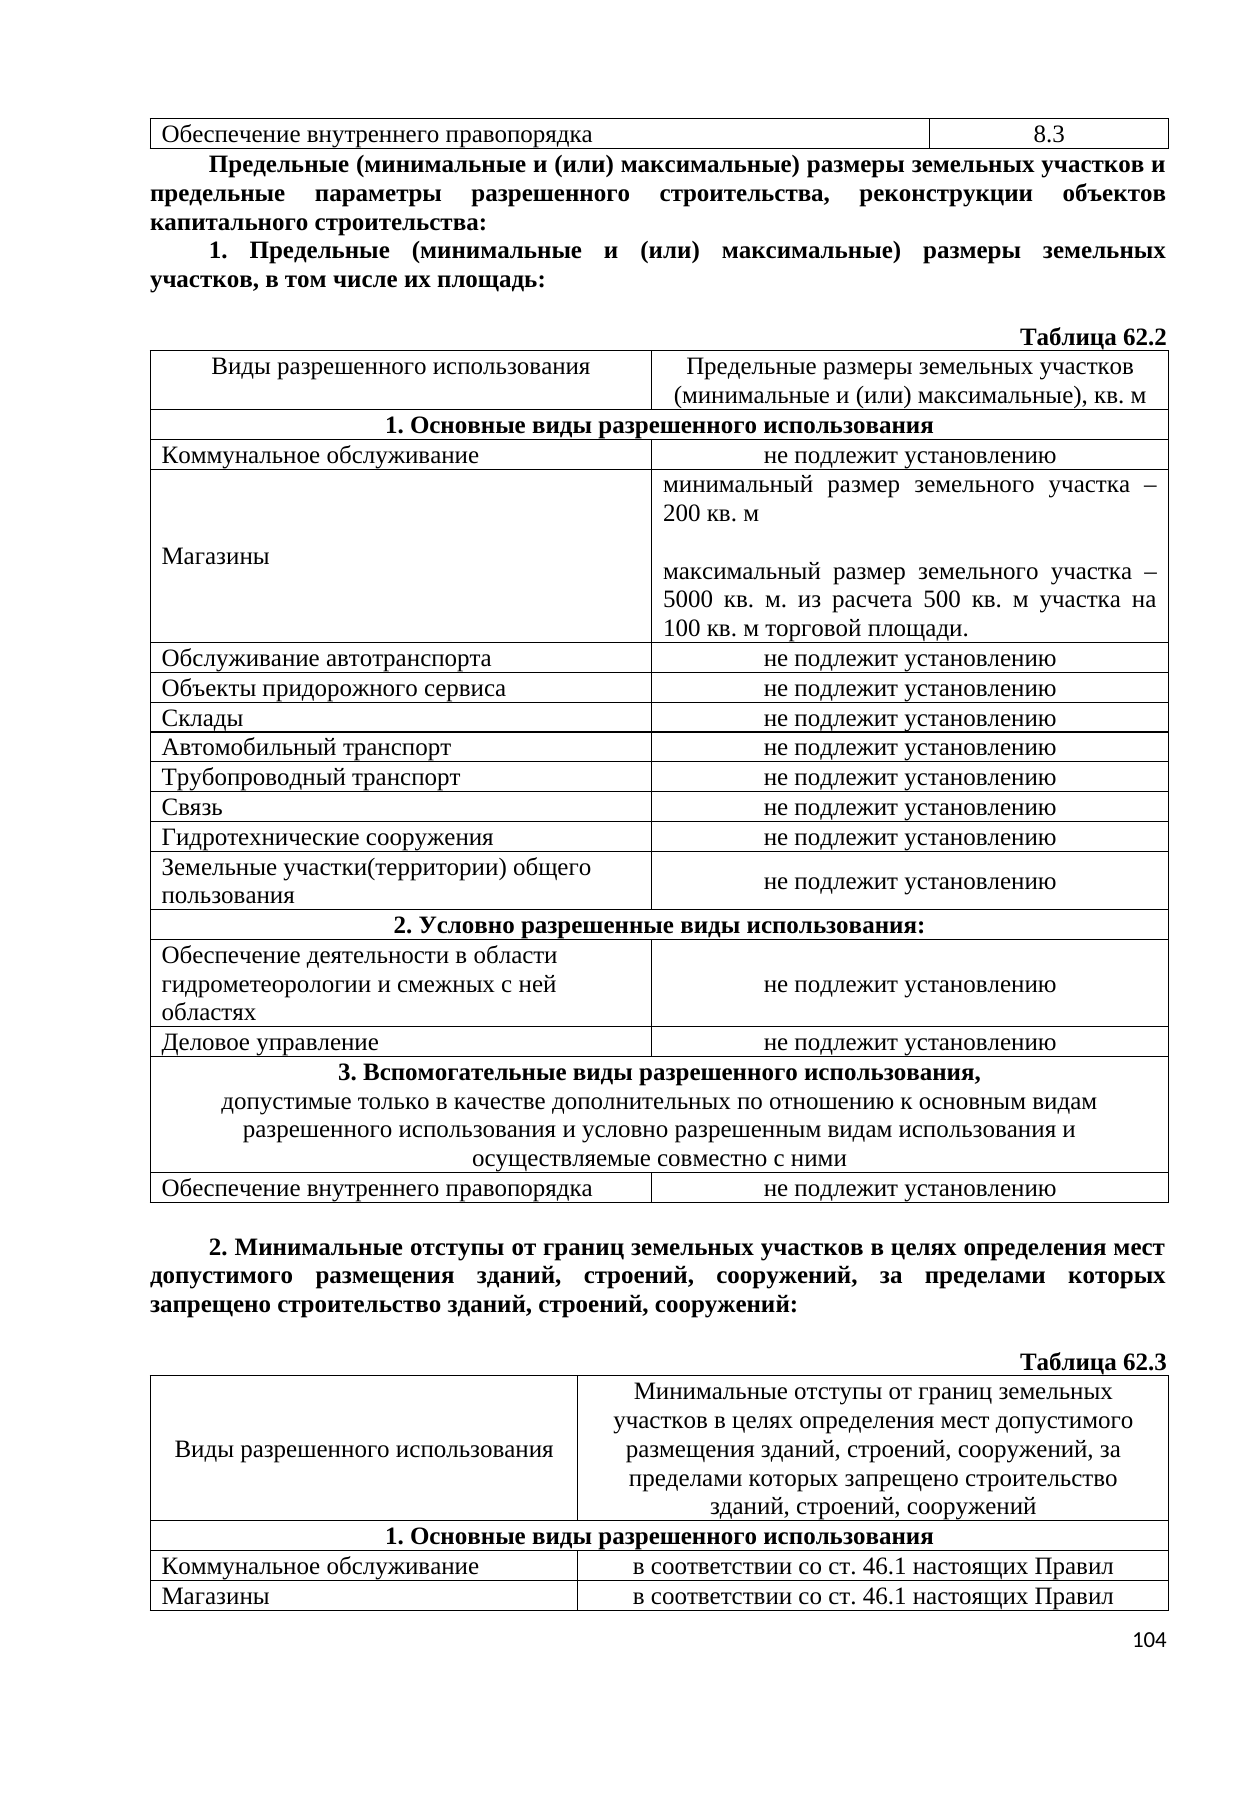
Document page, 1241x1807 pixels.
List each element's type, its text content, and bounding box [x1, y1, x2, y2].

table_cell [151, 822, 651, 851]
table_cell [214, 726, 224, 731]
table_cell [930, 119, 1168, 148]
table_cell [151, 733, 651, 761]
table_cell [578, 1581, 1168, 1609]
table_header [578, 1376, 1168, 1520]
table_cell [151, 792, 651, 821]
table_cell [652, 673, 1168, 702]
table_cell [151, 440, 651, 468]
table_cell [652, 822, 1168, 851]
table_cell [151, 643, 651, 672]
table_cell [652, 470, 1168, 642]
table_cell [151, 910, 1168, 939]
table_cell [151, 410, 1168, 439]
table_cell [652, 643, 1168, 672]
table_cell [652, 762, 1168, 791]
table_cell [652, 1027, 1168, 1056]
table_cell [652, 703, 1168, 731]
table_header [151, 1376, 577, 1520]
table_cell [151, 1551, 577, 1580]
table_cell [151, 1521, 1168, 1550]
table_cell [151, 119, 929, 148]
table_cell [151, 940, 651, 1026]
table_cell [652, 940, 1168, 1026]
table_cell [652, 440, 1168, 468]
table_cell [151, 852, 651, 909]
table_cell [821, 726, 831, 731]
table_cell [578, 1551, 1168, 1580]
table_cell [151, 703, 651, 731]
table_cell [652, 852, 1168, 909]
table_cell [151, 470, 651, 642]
text 2. Минимальные отступы от границ земельных участков в целях определения мест допустимого размещения зданий, строений, сооружений, за пределами которых запрещено строительство зданий, строений, сооружений: [150, 1232, 1167, 1318]
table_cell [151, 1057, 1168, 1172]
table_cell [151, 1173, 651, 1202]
text Таблица 62.3 [150, 1347, 1167, 1375]
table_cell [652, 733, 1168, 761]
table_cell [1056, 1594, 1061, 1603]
text 1. Предельные (минимальные и (или) максимальные) размеры земельных участков, в том числе их площадь: [150, 235, 1167, 293]
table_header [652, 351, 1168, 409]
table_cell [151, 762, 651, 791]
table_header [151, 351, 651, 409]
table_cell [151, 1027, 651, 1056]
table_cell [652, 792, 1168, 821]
text Таблица 62.2 [150, 322, 1167, 350]
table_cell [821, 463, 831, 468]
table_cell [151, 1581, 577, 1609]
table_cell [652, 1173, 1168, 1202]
text Предельные (минимальные и (или) максимальные) размеры земельных участков и предельные параметры разрешенного строительства, реконструкции объектов капитального строительства: [150, 149, 1167, 235]
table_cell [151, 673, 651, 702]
